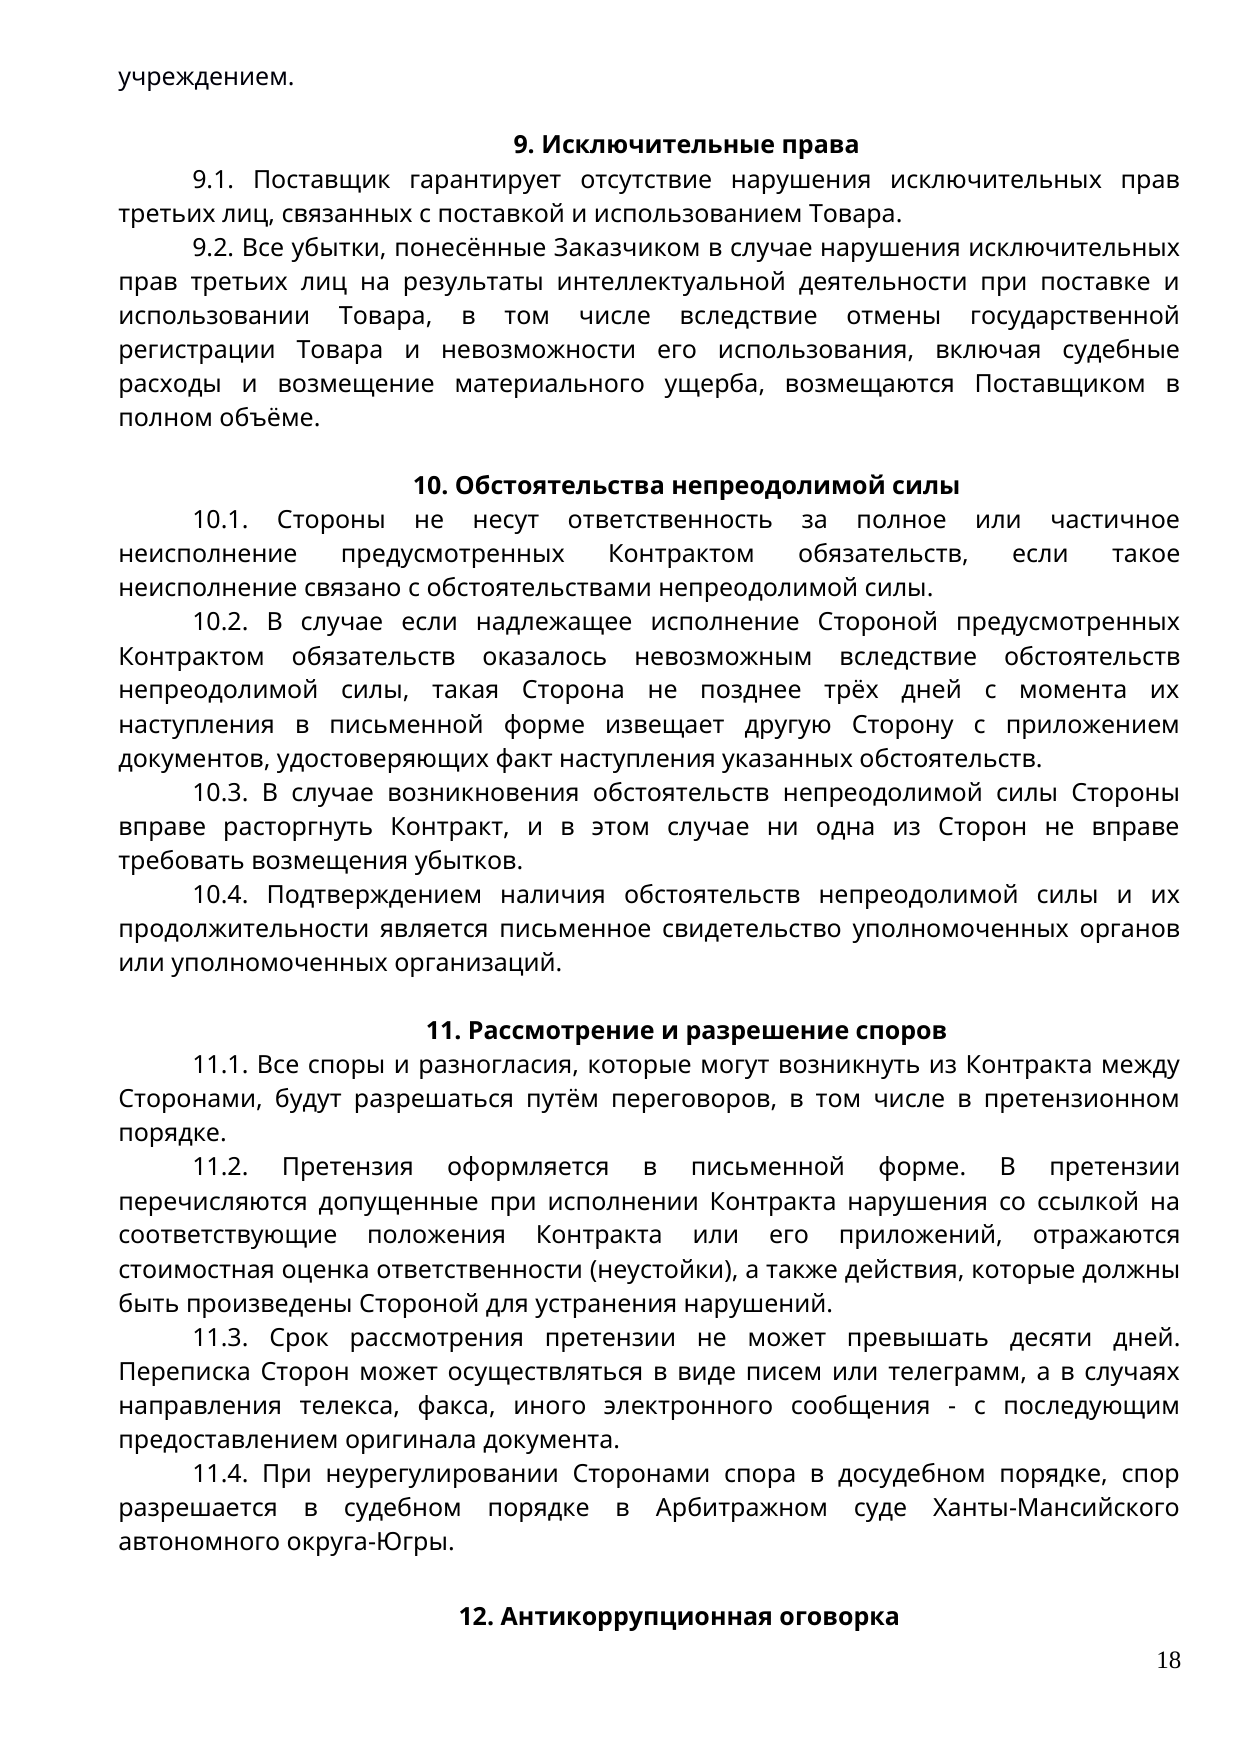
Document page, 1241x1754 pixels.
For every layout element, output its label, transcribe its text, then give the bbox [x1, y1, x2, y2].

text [118, 59, 1181, 93]
text 11. Рассмотрение и разрешение споров [118, 1013, 1181, 1047]
text 10.3. В случае возникновения обстоятельств непреодолимой силы Стороны вправе расторгнуть Контракт, и в этом случае ни одна из Сторон не вправе требовать возмещения убытков. [118, 774, 1181, 877]
text 11.2. Претензия оформляется в письменной форме. В претензии перечисляются допущенные при исполнении Контракта нарушения со ссылкой на соответствующие положения Контракта или его приложений, отражаются стоимостная оценка ответственности (неустойки), а также действия, которые должны быть произведены Стороной для устранения нарушений. [118, 1149, 1181, 1319]
text 9. Исключительные права [118, 127, 1181, 161]
text 10.2. В случае если надлежащее исполнение Стороной предусмотренных Контрактом обязательств оказалось невозможным вследствие обстоятельств непреодолимой силы, такая Сторона не позднее трёх дней с момента их наступления в письменной форме извещает другую Сторону с приложением документов, удостоверяющих факт наступления указанных обстоятельств. [118, 604, 1181, 774]
text 10.1. Стороны не несут ответственность за полное или частичное неисполнение предусмотренных Контрактом обязательств, если такое неисполнение связано с обстоятельствами непреодолимой силы. [118, 502, 1181, 604]
text 12. Антикоррупционная оговорка [118, 1598, 1181, 1632]
text 11.3. Срок рассмотрения претензии не может превышать десяти дней. Переписка Сторон может осуществляться в виде писем или телеграмм, а в случаях направления телекса, факса, иного электронного сообщения - с последующим предоставлением оригинала документа. [118, 1319, 1181, 1456]
text 11.1. Все споры и разногласия, которые могут возникнуть из Контракта между Сторонами, будут разрешаться путём переговоров, в том числе в претензионном порядке. [118, 1047, 1181, 1149]
text 9.1. Поставщик гарантирует отсутствие нарушения исключительных прав третьих лиц, связанных с поставкой и использованием Товара. [118, 161, 1181, 229]
text 11.4. При неурегулировании Сторонами спора в досудебном порядке, спор разрешается в судебном порядке в Арбитражном суде Ханты-Мансийского автономного округа-Югры. [118, 1456, 1181, 1558]
text 10.4. Подтверждением наличия обстоятельств непреодолимой силы и их продолжительности является письменное свидетельство уполномоченных органов или уполномоченных организаций. [118, 877, 1181, 979]
text 10. Обстоятельства непреодолимой силы [118, 468, 1181, 502]
text 9.2. Все убытки, понесённые Заказчиком в случае нарушения исключительных прав третьих лиц на результаты интеллектуальной деятельности при поставке и использовании Товара, в том числе вследствие отмены государственной регистрации Товара и невозможности его использования, включая судебные расходы и возмещение материального ущерба, возмещаются Поставщиком в полном объёме. [118, 229, 1181, 434]
